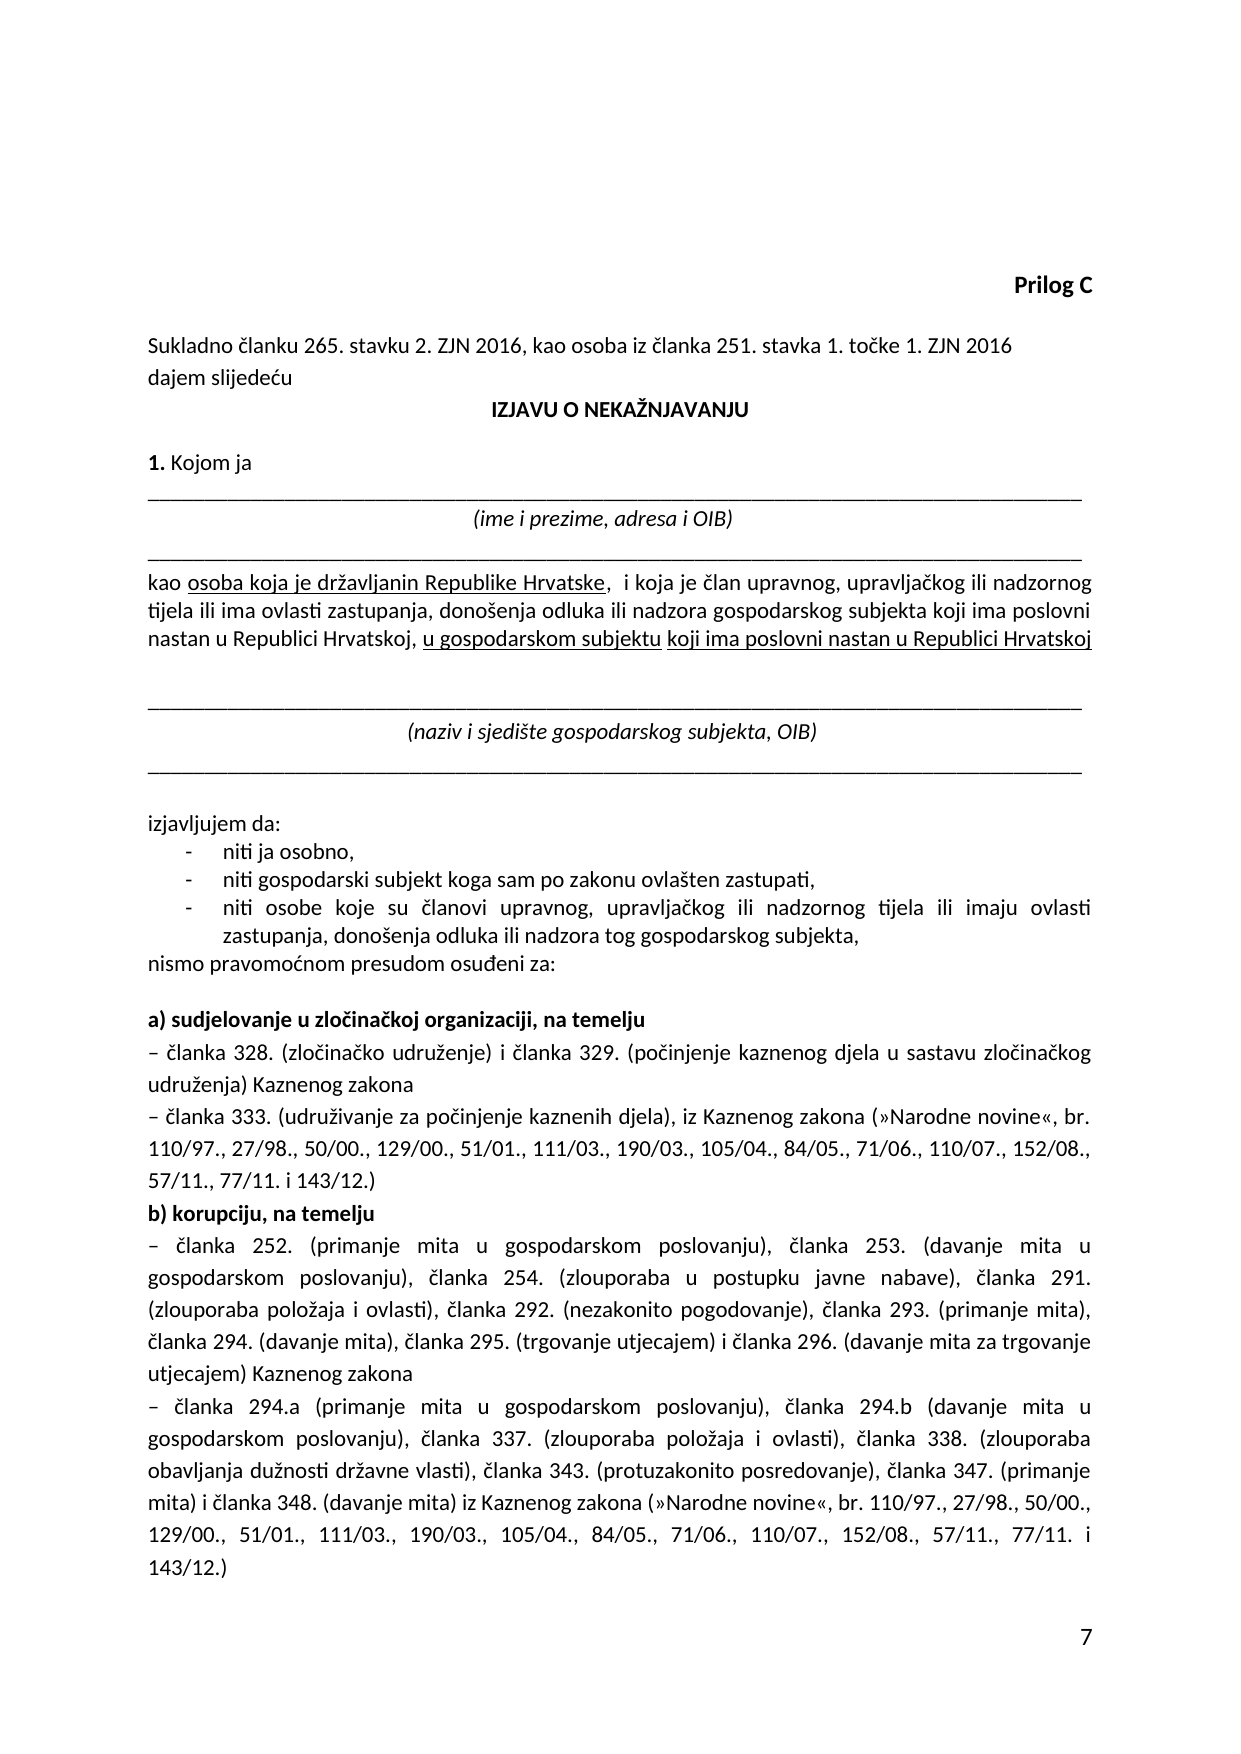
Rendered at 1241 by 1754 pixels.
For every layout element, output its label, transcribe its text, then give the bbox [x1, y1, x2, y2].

text Sukladno članku 265. stavku 2. ZJN 2016, kao osoba iz članka 251. stavka 1. točke 1. ZJN 2016 [148, 331, 1093, 359]
text – članka 328. (zločinačko udruženje) i članka 329. (počinjenje kaznenog djela u sastavu zločinačkog udruženja) Kaznenog zakona [148, 1038, 1093, 1098]
list niti ja osobno, [185, 837, 1093, 865]
text – članka 333. (udruživanje za počinjenje kaznenih djela), iz Kaznenog zakona (»Narodne novine«, br. 110/97., 27/98., 50/00., 129/00., 51/01., 111/03., 190/03., 105/04., 84/05., 71/06., 110/07., 152/08., 57/11., 77/11. i 143/12.) [148, 1102, 1093, 1194]
text IZJAVU O NEKAŽNJAVANJU [148, 395, 1093, 423]
text kao osoba koja je državljanin Republike Hrvatske, i koja je član upravnog, upravljačkog ili nadzornog tijela ili ima ovlasti zastupanja, donošenja odluka ili nadzora gospodarskog subjekta koji ima poslovni nastan u Republici Hrvatskoj, u gospodarskom subjektu koji ima poslovni nastan u Republici Hrvatskoj [148, 568, 1093, 653]
text (naziv i sjedište gospodarskog subjekta, OIB) [148, 717, 1093, 745]
text Prilog C [148, 270, 1093, 300]
text 1. Kojom ja __________________________________________________________________________________ [148, 448, 1093, 504]
text nismo pravomoćnom presudom osuđeni za: [148, 949, 1093, 977]
text b) korupciju, na temelju [148, 1199, 1093, 1227]
text – članka 294.a (primanje mita u gospodarskom poslovanju), članka 294.b (davanje mita u gospodarskom poslovanju), članka 337. (zlouporaba položaja i ovlasti), članka 338. (zlouporaba obavljanja dužnosti državne vlasti), članka 343. (protuzakonito posredovanje), članka 347. (primanje mita) i članka 348. (davanje mita) iz Kaznenog zakona (»Narodne novine«, br. 110/97., 27/98., 50/00., 129/00., 51/01., 111/03., 190/03., 105/04., 84/05., 71/06., 110/07., 152/08., 57/11., 77/11. i 143/12.) [148, 1392, 1093, 1581]
text izjavljujem da: [148, 809, 1093, 837]
list niti osobe koje su članovi upravnog, upravljačkog ili nadzornog tijela ili imaju ovlasti zastupanja, donošenja odluka ili nadzora tog gospodarskog subjekta, [185, 893, 1093, 949]
text dajem slijedeću [148, 363, 1093, 391]
text a) sudjelovanje u zločinačkoj organizaciji, na temelju [148, 1006, 1093, 1033]
text __________________________________________________________________________________ [148, 685, 1093, 713]
list niti gospodarski subjekt koga sam po zakonu ovlašten zastupati, [185, 865, 1093, 893]
text __________________________________________________________________________________ [148, 749, 1093, 777]
text (ime i prezime, adresa i OIB) [148, 504, 1093, 532]
text __________________________________________________________________________________ [148, 536, 1093, 564]
text – članka 252. (primanje mita u gospodarskom poslovanju), članka 253. (davanje mita u gospodarskom poslovanju), članka 254. (zlouporaba u postupku javne nabave), članka 291. (zlouporaba položaja i ovlasti), članka 292. (nezakonito pogodovanje), članka 293. (primanje mita), članka 294. (davanje mita), članka 295. (trgovanje utjecajem) i članka 296. (davanje mita za trgovanje utjecajem) Kaznenog zakona [148, 1231, 1093, 1388]
